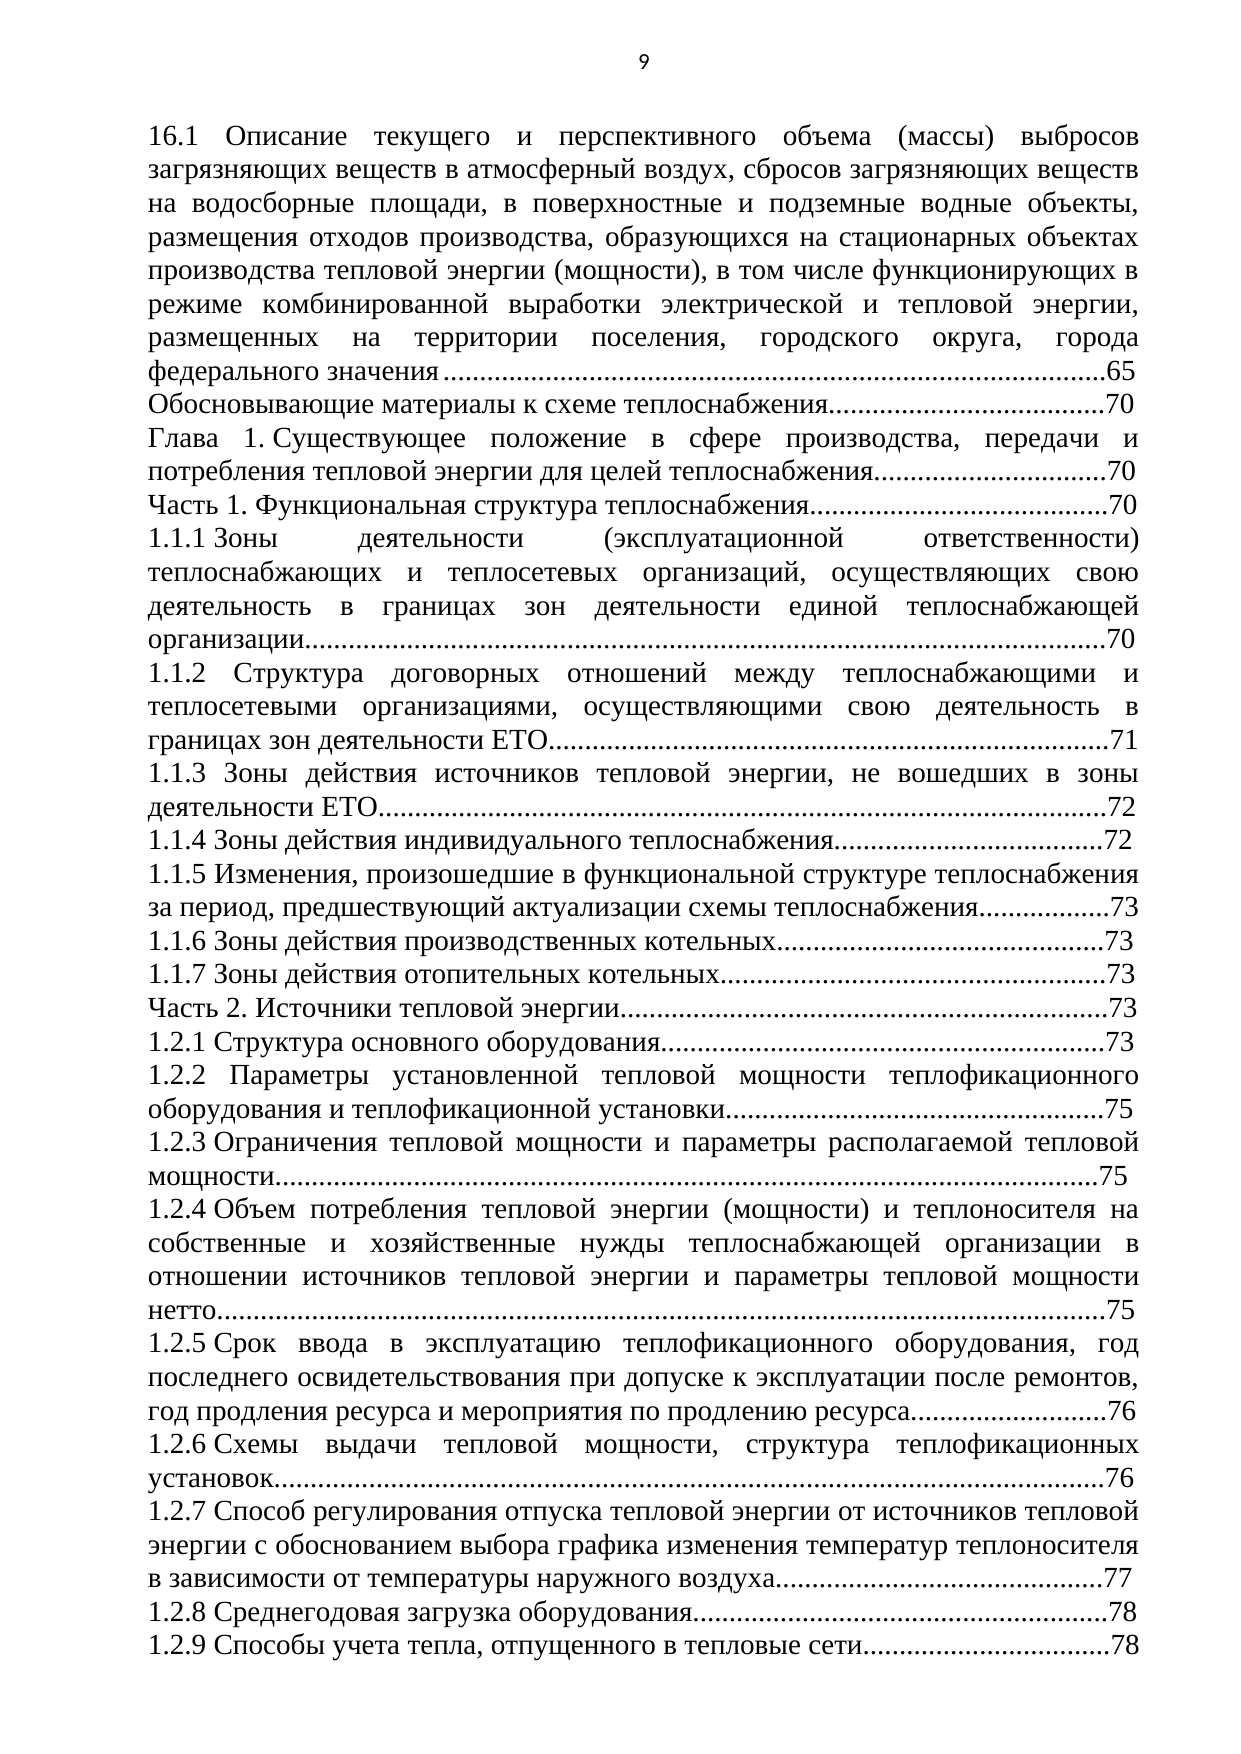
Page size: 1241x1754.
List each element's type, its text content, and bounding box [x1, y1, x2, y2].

text 1.2.2 Параметры установленной тепловой мощности теплофикационного оборудования и теплофикационной установки....................................................75 [148, 1057, 1140, 1124]
text 1.2.3 Ограничения тепловой мощности и параметры располагаемой тепловой мощности.................................................................................................................75 [148, 1124, 1140, 1191]
text 1.2.7 Способ регулирования отпуска тепловой энергии от источников тепловой энергии с обоснованием выбора графика изменения температур теплоносителя в зависимости от температуры наружного воздуха.............................................77 [148, 1493, 1140, 1594]
text 1.2.9 Способы учета тепла, отпущенного в тепловые сети..................................78 [148, 1627, 1140, 1661]
text 1.2.5 Срок ввода в эксплуатацию теплофикационного оборудования, год последнего освидетельствования при допуске к эксплуатации после ремонтов, год продления ресурса и мероприятия по продлению ресурса...........................76 [148, 1326, 1140, 1426]
text Глава 1. Существующее положение в сфере производства, передачи и потребления тепловой энергии для целей теплоснабжения................................70 [148, 420, 1140, 487]
text 1.1.4 Зоны действия индивидуального теплоснабжения.....................................72 [148, 822, 1140, 856]
text Часть 2. Источники тепловой энергии...................................................................73 [148, 990, 1140, 1024]
text 1.1.2 Структура договорных отношений между теплоснабжающими и теплосетевыми организациями, осуществляющими свою деятельность в границах зон деятельности ЕТО.............................................................................71 [148, 655, 1140, 755]
text Часть 1. Функциональная структура теплоснабжения.........................................70 [148, 487, 1140, 521]
text 1.1.3 Зоны действия источников тепловой энергии, не вошедших в зоны деятельности ЕТО....................................................................................................72 [148, 755, 1140, 822]
text 1.1.1 Зоны деятельности (эксплуатационной ответственности) теплоснабжающих и теплосетевых организаций, осуществляющих свою деятельность в границах зон деятельности единой теплоснабжающей организации..............................................................................................................70 [148, 521, 1140, 655]
text 1.2.8 Среднегодовая загрузка оборудования.........................................................78 [148, 1594, 1140, 1627]
text 1.2.1 Структура основного оборудования.............................................................73 [148, 1024, 1140, 1057]
text 1.1.6 Зоны действия производственных котельных.............................................73 [148, 923, 1140, 957]
text 1.1.5 Изменения, произошедшие в функциональной структуре теплоснабжения за период, предшествующий актуализации схемы теплоснабжения..................73 [148, 856, 1140, 923]
text Обосновывающие материалы к схеме теплоснабжения......................................70 [148, 386, 1140, 420]
text 16.1 Описание текущего и перспективного объема (массы) выбросов загрязняющих веществ в атмосферный воздух, сбросов загрязняющих веществ на водосборные площади, в поверхностные и подземные водные объекты, размещения отходов производства, образующихся на стационарных объектах производства тепловой энергии (мощности), в том числе функционирующих в режиме комбинированной выработки электрической и тепловой энергии, размещенных на территории поселения, городского округа, города федерального значения ...........................................................................................65 [148, 118, 1140, 386]
text 1.2.4 Объем потребления тепловой энергии (мощности) и теплоносителя на собственные и хозяйственные нужды теплоснабжающей организации в отношении источников тепловой энергии и параметры тепловой мощности нетто..........................................................................................................................75 [148, 1191, 1140, 1326]
text 1.1.7 Зоны действия отопительных котельных.....................................................73 [148, 957, 1140, 990]
text 1.2.6 Схемы выдачи тепловой мощности, структура теплофикационных установок..................................................................................................................76 [148, 1426, 1140, 1493]
